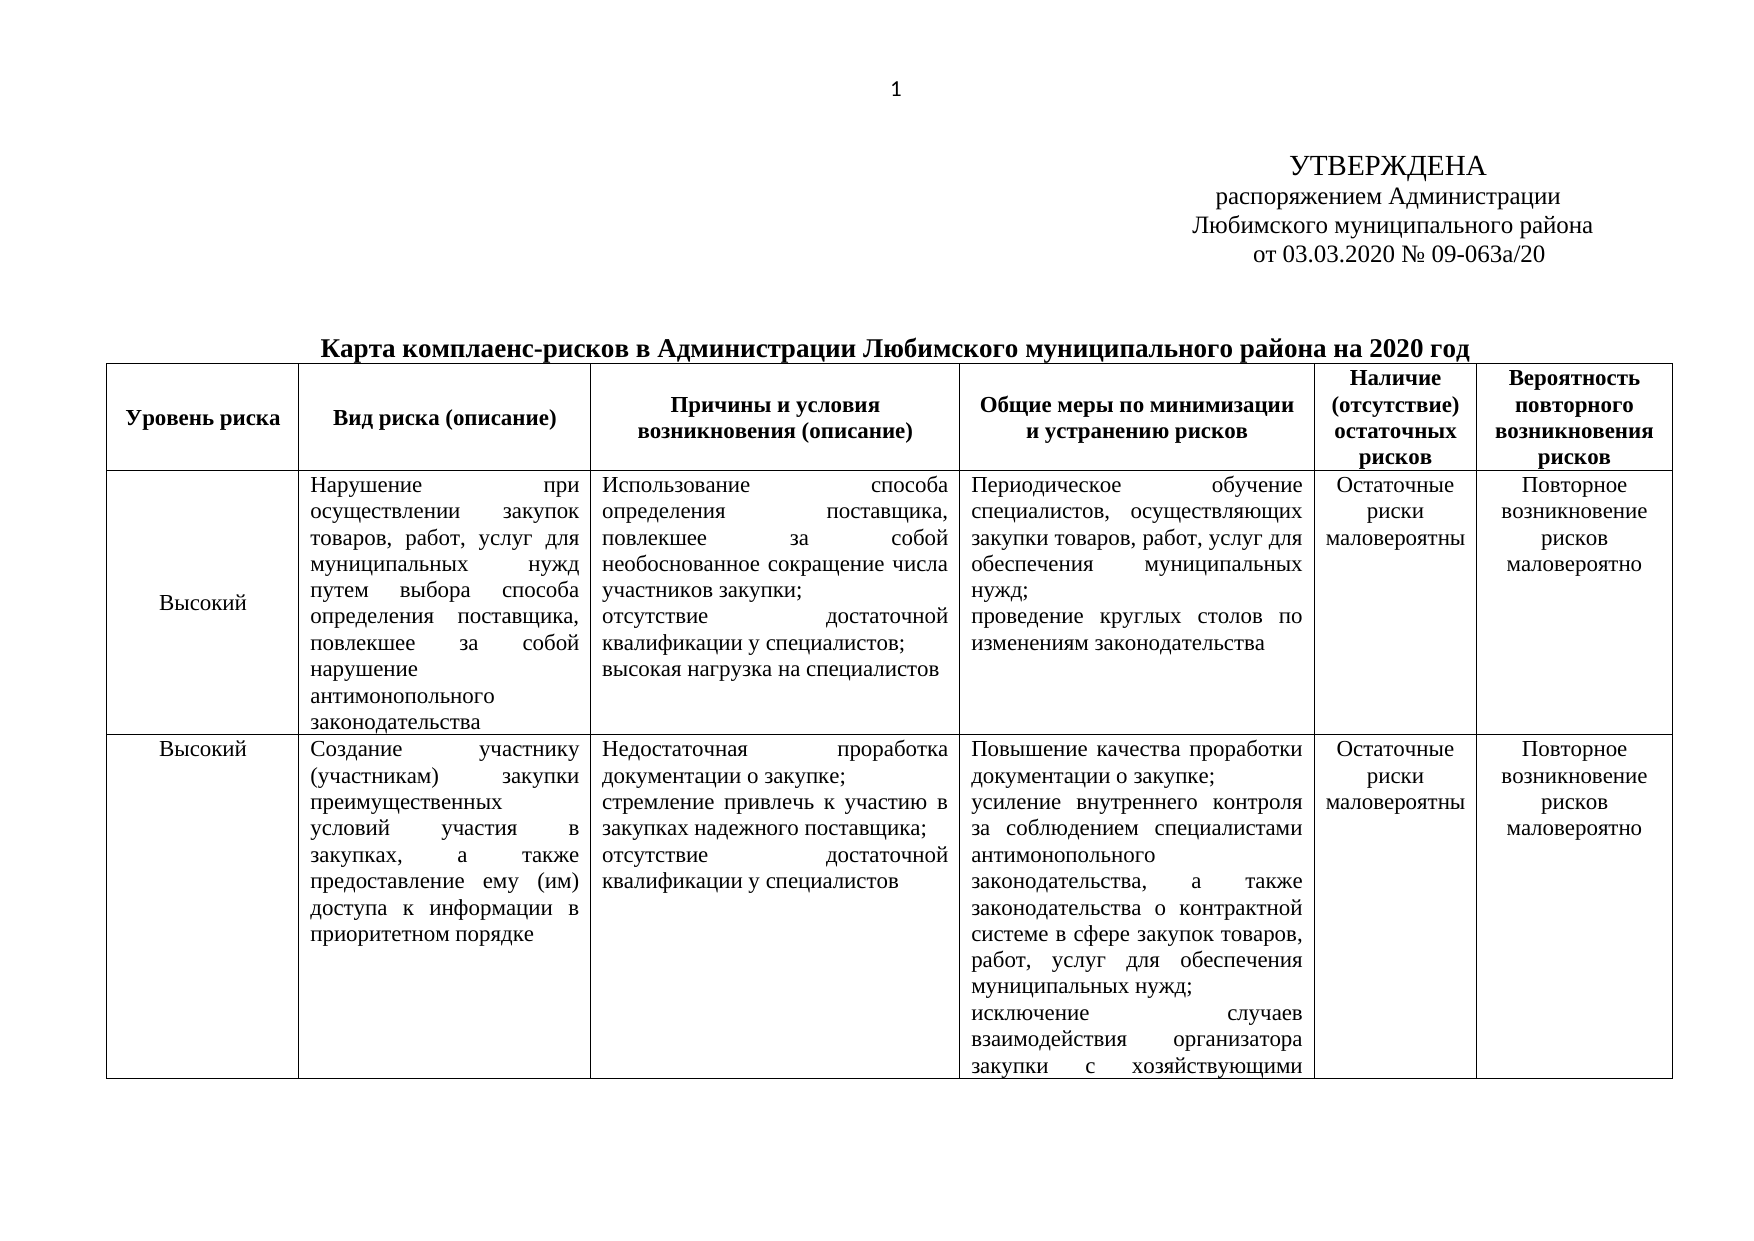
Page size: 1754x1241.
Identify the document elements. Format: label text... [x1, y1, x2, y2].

text Карта комплаенс-рисков в Администрации Любимского муниципального района на 2020 год [155, 332, 1636, 363]
text от 03.03.2020 № 09-063а/20 [550, 239, 1636, 267]
table_cell Высокий [107, 471, 298, 734]
table_header Общие меры по минимизации и устранению рисков [960, 364, 1314, 470]
table_cell Использование способа определения поставщика, повлекшее за собой необоснованное сокращение числа участников закупки; отсутствие достаточной квалификации у специалистов; высокая нагрузка на специалистов [591, 471, 959, 734]
table_header Уровень риска [107, 364, 298, 470]
text УТВЕРЖДЕНА [155, 148, 1636, 181]
table_cell Периодическое обучение специалистов, осуществляющих закупки товаров, работ, услуг для обеспечения муниципальных нужд; проведение круглых столов по изменениям законодательства [960, 471, 1314, 734]
table_cell Повторное возникновение рисков маловероятно [1477, 735, 1672, 1078]
table_cell Высокий [107, 735, 298, 1078]
table_header Вид риска (описание) [299, 364, 590, 470]
table_header Наличие (отсутствие) остаточных рисков [1315, 364, 1476, 470]
table_cell Остаточные риски маловероятны [1315, 735, 1476, 1078]
table_cell Повторное возникновение рисков маловероятно [1477, 471, 1672, 734]
table_cell Остаточные риски маловероятны [1315, 471, 1476, 734]
table_cell Нарушение при осуществлении закупок товаров, работ, услуг для муниципальных нужд путем выбора способа определения поставщика, повлекшее за собой нарушение антимонопольного законодательства [299, 471, 590, 734]
text распоряжением Администрации [550, 181, 1636, 210]
table_header Причины и условия возникновения (описание) [591, 364, 959, 470]
text Любимского муниципального района [550, 210, 1636, 239]
table_header Вероятность повторного возникновения рисков [1477, 364, 1672, 470]
